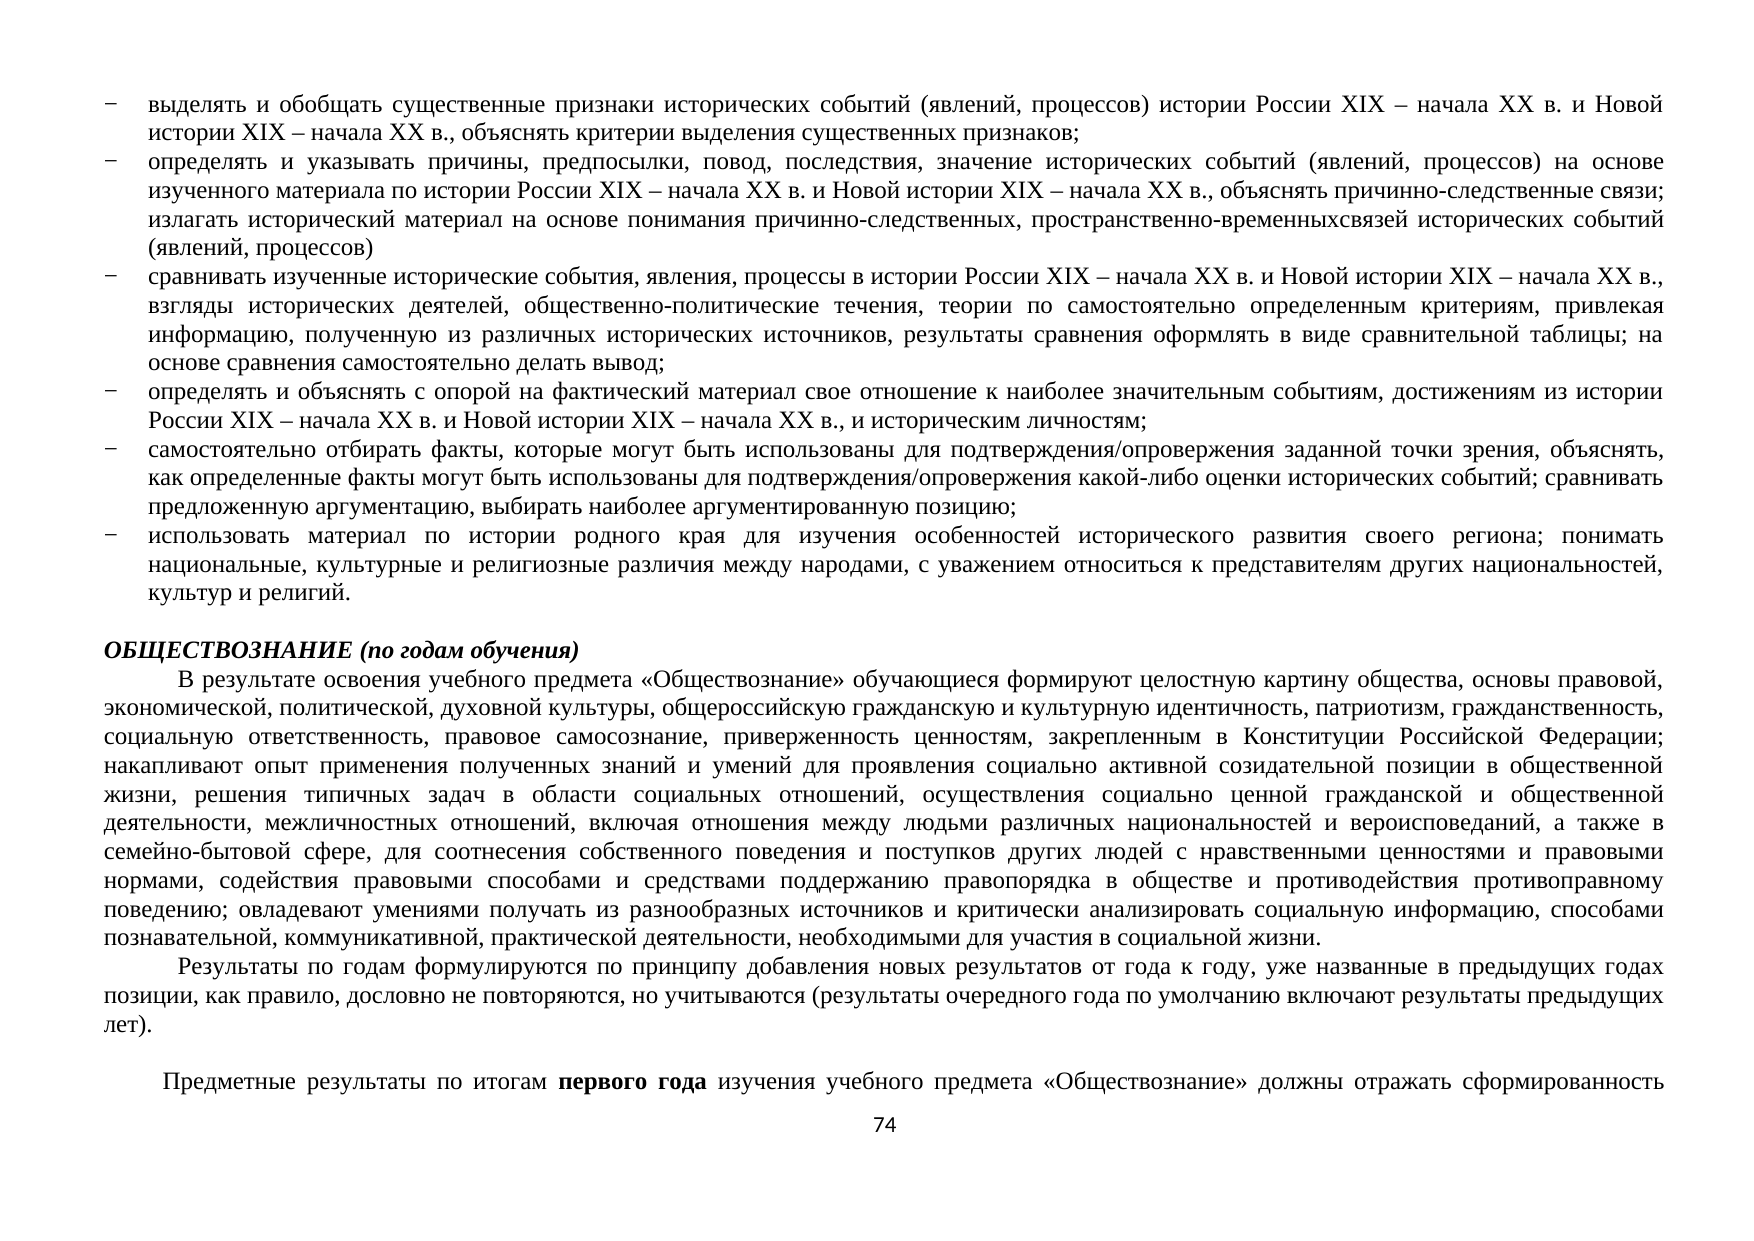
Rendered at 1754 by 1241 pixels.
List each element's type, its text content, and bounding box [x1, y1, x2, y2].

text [103, 1066, 1665, 1095]
list использовать материал по истории родного края для изучения особенностей исторического развития своего региона; понимать национальные, культурные и религиозные различия между народами, с уважением относиться к представителям других национальностей, культур и религий. [103, 520, 1665, 606]
subtitle ОБЩЕСТВОЗНАНИЕ (по годам обучения) [103, 635, 1665, 664]
list определять и объяснять с опорой на фактический материал свое отношение к наиболее значительным событиям, достижениям из истории России XIX – начала XX в. и Новой истории XIX – начала XX в., и историческим личностям; [103, 376, 1665, 434]
list сравнивать изученные исторические события, явления, процессы в истории России XIX – начала XX в. и Новой истории XIX – начала XX в., взгляды исторических деятелей, общественно-политические течения, теории по самостоятельно определенным критериям, привлекая информацию, полученную из различных исторических источников, результаты сравнения оформлять в виде сравнительной таблицы; на основе сравнения самостоятельно делать вывод; [103, 261, 1665, 376]
list самостоятельно отбирать факты, которые могут быть использованы для подтверждения/опровержения заданной точки зрения, объяснять, как определенные факты могут быть использованы для подтверждения/опровержения какой-либо оценки исторических событий; сравнивать предложенную аргументацию, выбирать наиболее аргументированную позицию; [103, 434, 1665, 520]
list определять и указывать причины, предпосылки, повод, последствия, значение исторических событий (явлений, процессов) на основе изученного материала по истории России XIX – начала XX в. и Новой истории XIX – начала XX в., объяснять причинно-следственные связи; излагать исторический материал на основе понимания причинно-следственных, пространственно-временныхсвязей исторических событий (явлений, процессов) [103, 146, 1665, 261]
text Результаты по годам формулируются по принципу добавления новых результатов от года к году, уже названные в предыдущих годах позиции, как правило, дословно не повторяются, но учитываются (результаты очередного года по умолчанию включают результаты предыдущих лет). [103, 951, 1665, 1037]
list выделять и обобщать существенные признаки исторических событий (явлений, процессов) истории России XIX – начала XX в. и Новой истории XIX – начала XX в., объяснять критерии выделения существенных признаков; [103, 89, 1665, 146]
text В результате освоения учебного предмета «Обществознание» обучающиеся формируют целостную картину общества, основы правовой, экономической, политической, духовной культуры, общероссийскую гражданскую и культурную идентичность, патриотизм, гражданственность, социальную ответственность, правовое самосознание, приверженность ценностям, закрепленным в Конституции Российской Федерации; накапливают опыт применения полученных знаний и умений для проявления социально активной созидательной позиции в общественной жизни, решения типичных задач в области социальных отношений, осуществления социально ценной гражданской и общественной деятельности, межличностных отношений, включая отношения между людьми различных национальностей и вероисповеданий, а также в семейно-бытовой сфере, для соотнесения собственного поведения и поступков других людей с нравственными ценностями и правовыми нормами, содействия правовыми способами и средствами поддержанию правопорядка в обществе и противодействия противоправному поведению; овладевают умениями получать из разнообразных источников и критически анализировать социальную информацию, способами познавательной, коммуникативной, практической деятельности, необходимыми для участия в социальной жизни. [103, 664, 1665, 951]
